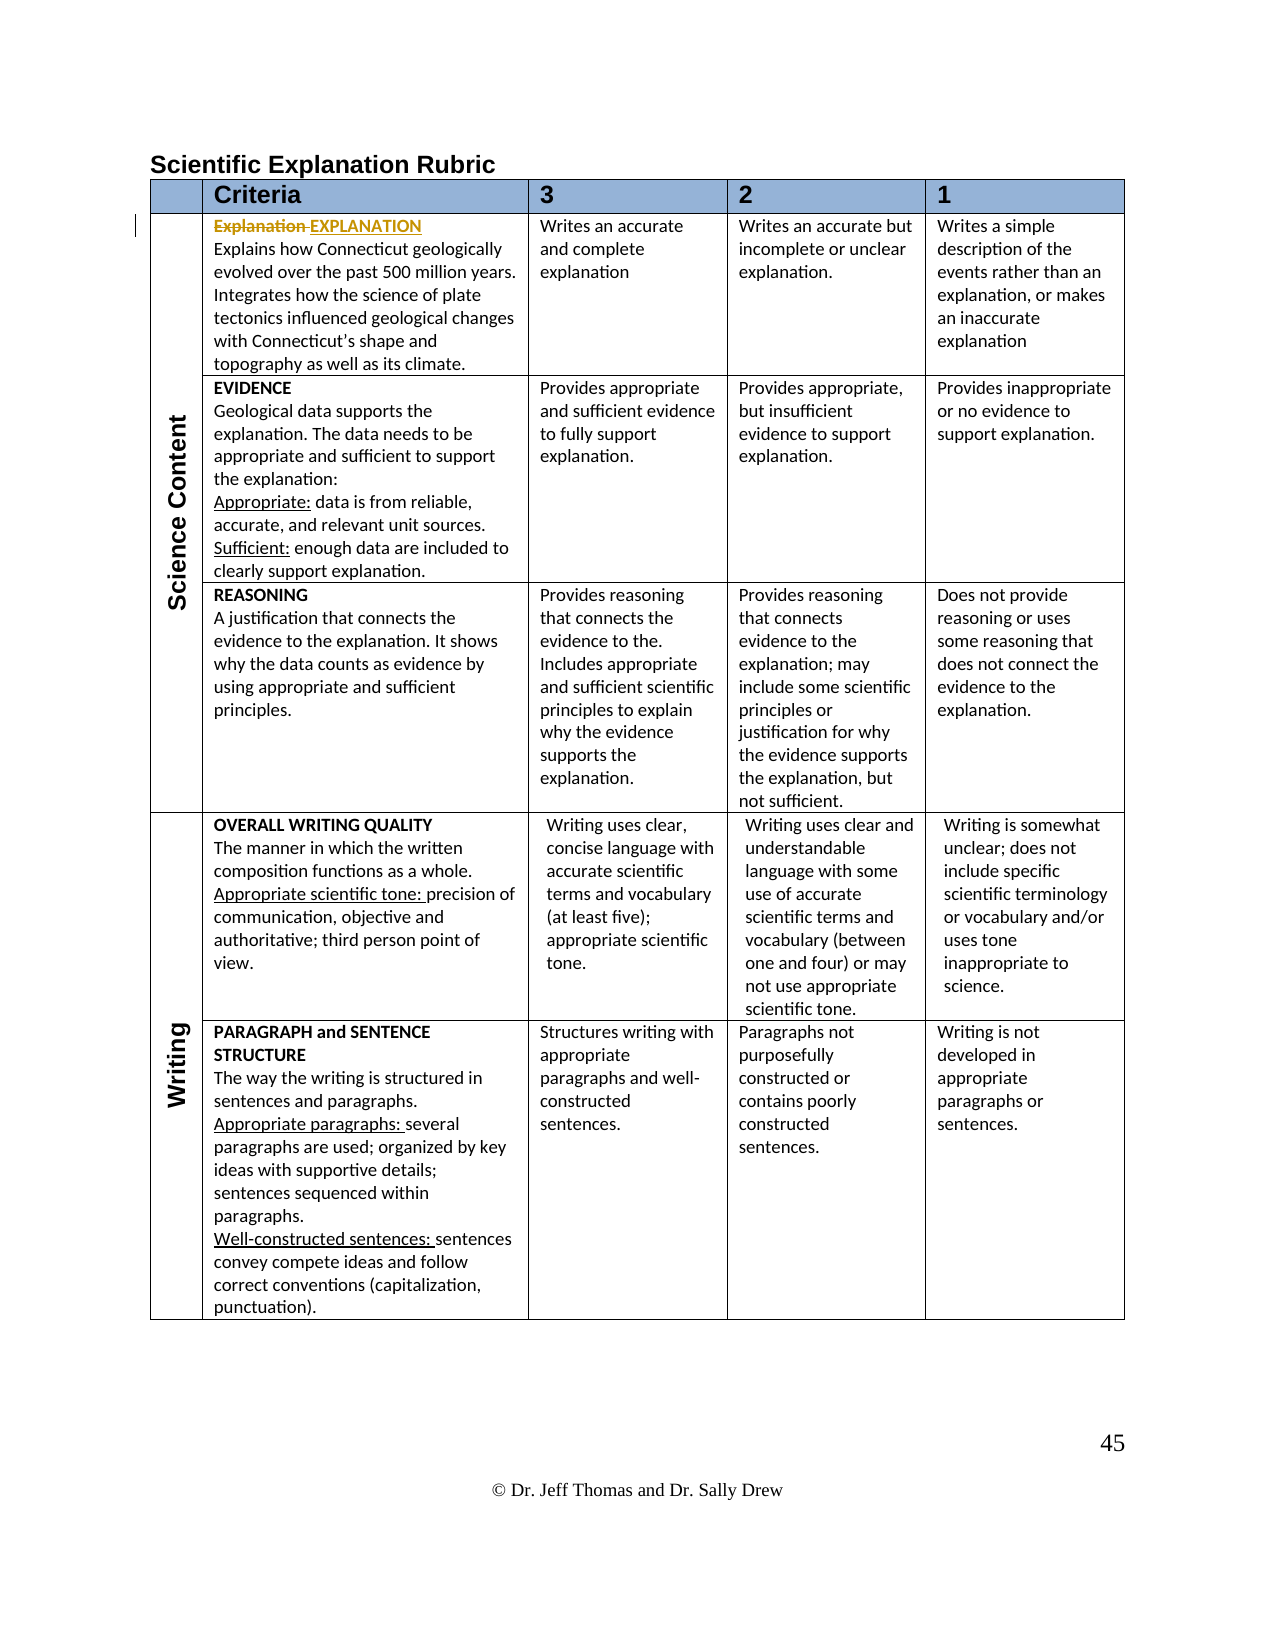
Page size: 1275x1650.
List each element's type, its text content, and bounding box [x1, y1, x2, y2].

table_cell Provides inappropriate or no evidence to support explanation. [926, 376, 1124, 582]
table_cell Writes an accurate but incomplete or unclear explanation. [728, 214, 925, 375]
table_header [151, 180, 202, 213]
table_cell REASONING A justification that connects the evidence to the explanation. It shows why the data counts as evidence by using appropriate and sufficient principles. [203, 583, 528, 812]
table_cell PARAGRAPH and SENTENCE STRUCTURE The way the writing is structured in sentences and paragraphs. Appropriate paragraphs: several paragraphs are used; organized by key ideas with supportive details; sentences sequenced within paragraphs. Well-constructed sentences: sentences convey compete ideas and follow correct conventions (capitalization, punctuation). [203, 1021, 528, 1318]
table_cell EVIDENCE Geological data supports the explanation. The data needs to be appropriate and sufficient to support the explanation: Appropriate: data is from reliable, accurate, and relevant unit sources. Sufficient: enough data are included to clearly support explanation. [203, 376, 528, 582]
table_cell Paragraphs not purposefully constructed or contains poorly constructed sentences. [728, 1021, 925, 1318]
table_header 2 [728, 180, 925, 213]
table_cell Does not provide reasoning or uses some reasoning that does not connect the evidence to the explanation. [926, 583, 1124, 812]
table_cell Writing [151, 813, 202, 1318]
table_header Criteria [203, 180, 528, 213]
table_header 3 [529, 180, 727, 213]
table_cell Writing is somewhat unclear; does not include specific scientific terminology or vocabulary and/or uses tone inappropriate to science. [926, 813, 1124, 1019]
table_cell Science Content [151, 214, 202, 812]
table_cell Provides appropriate, but insufficient evidence to support explanation. [728, 376, 925, 582]
table_cell Explains how Connecticut geologically evolved over the past 500 million years. Integrates how the science of plate tectonics influenced geological changes with Connecticut’s shape and topography as well as its climate. [203, 214, 528, 375]
table_cell OVERALL WRITING QUALITY The manner in which the written composition functions as a whole. Appropriate scientific tone: precision of communication, objective and authoritative; third person point of view. [203, 813, 528, 1019]
table_cell Structures writing with appropriate paragraphs and well-constructed sentences. [529, 1021, 727, 1318]
table_cell Provides reasoning that connects evidence to the explanation; may include some scientific principles or justification for why the evidence supports the explanation, but not sufficient. [728, 583, 925, 812]
table_cell Writing uses clear and understandable language with some use of accurate scientific terms and vocabulary (between one and four) or may not use appropriate scientific tone. [728, 813, 925, 1019]
text Scientific Explanation Rubric [150, 150, 1125, 179]
table_header 1 [926, 180, 1124, 213]
table_cell Provides reasoning that connects the evidence to the. Includes appropriate and sufficient scientific principles to explain why the evidence supports the explanation. [529, 583, 727, 812]
table_cell Writes an accurate and complete explanation [529, 214, 727, 375]
table_cell Writes a simple description of the events rather than an explanation, or makes an inaccurate explanation [926, 214, 1124, 375]
table_cell Provides appropriate and sufficient evidence to fully support explanation. [529, 376, 727, 582]
table_cell Writing uses clear, concise language with accurate scientific terms and vocabulary (at least five); appropriate scientific tone. [529, 813, 727, 1019]
table_cell Writing is not developed in appropriate paragraphs or sentences. [926, 1021, 1124, 1318]
